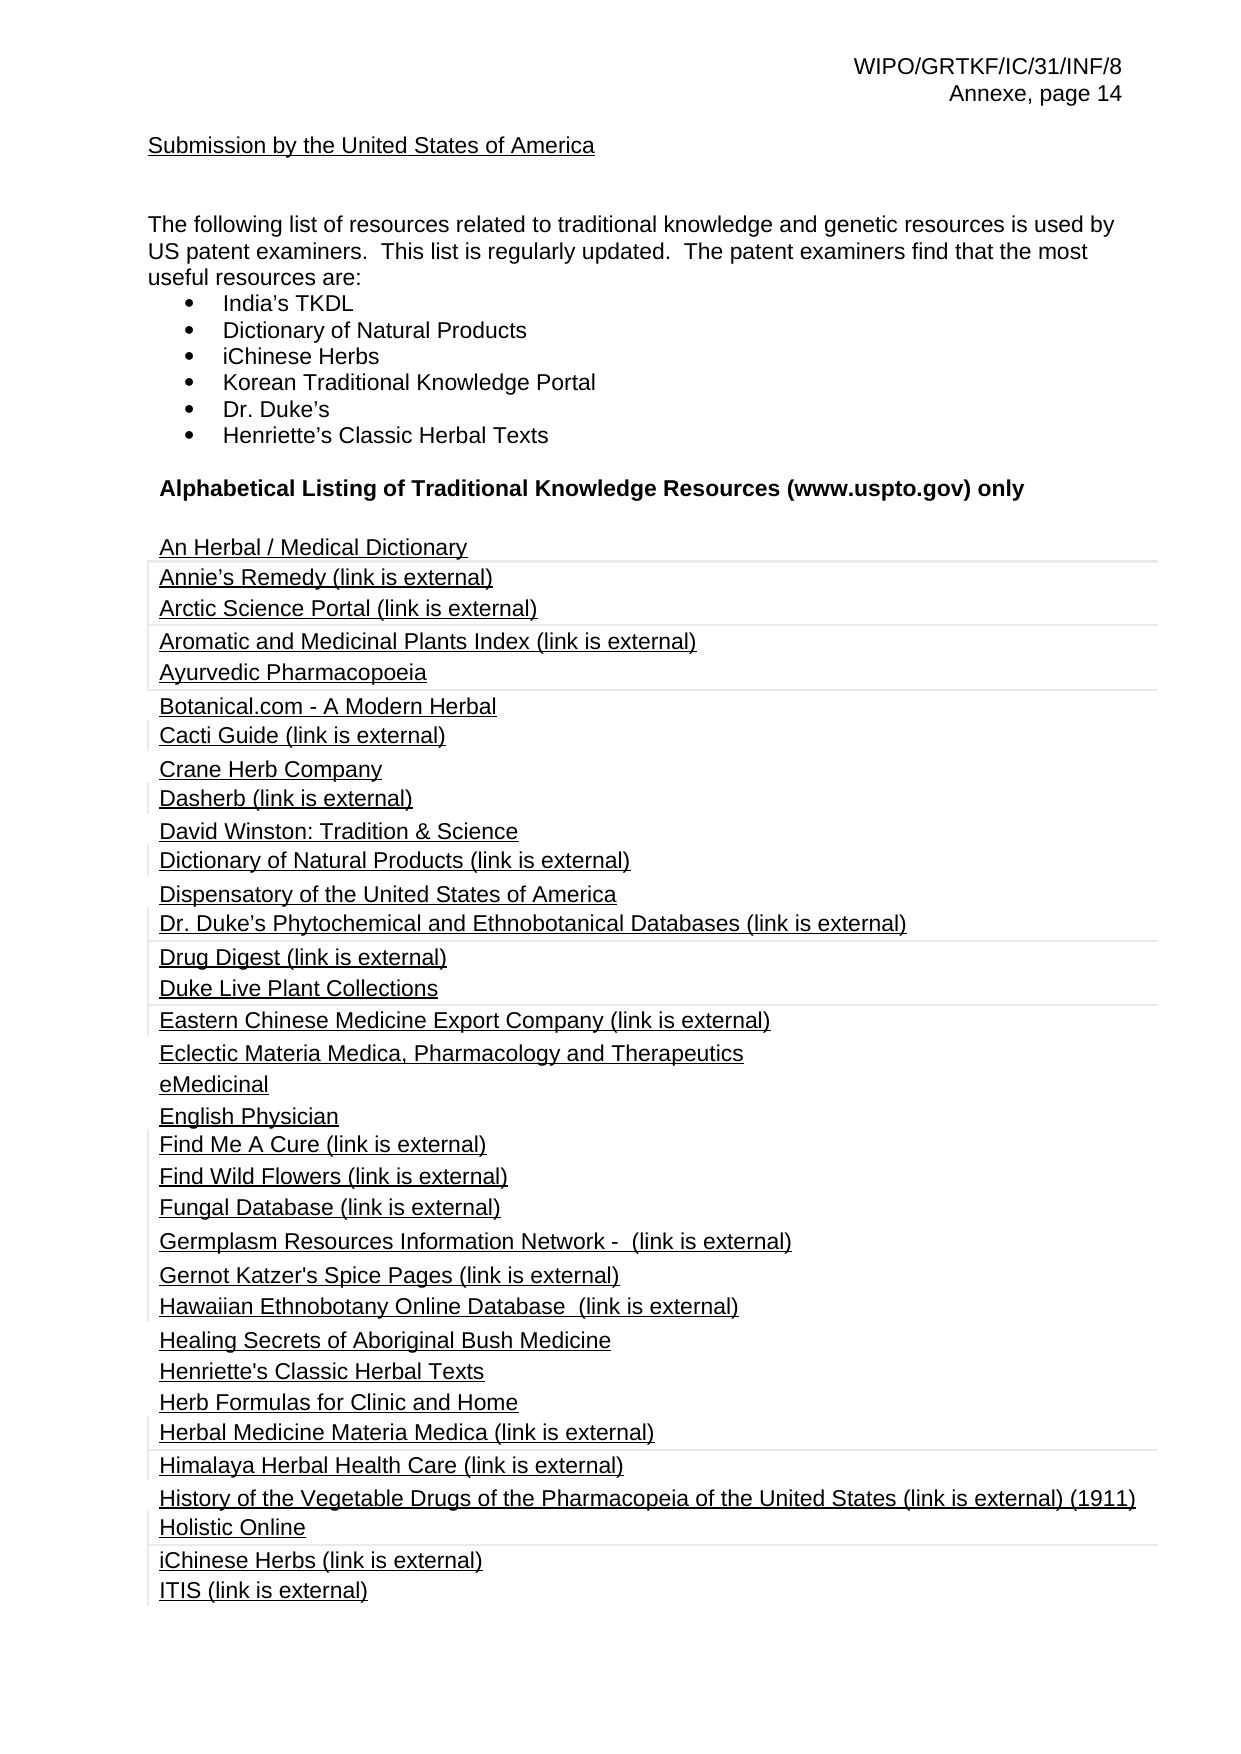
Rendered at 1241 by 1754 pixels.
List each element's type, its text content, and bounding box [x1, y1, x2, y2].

list Henriette’s Classic Herbal Texts [185, 422, 1122, 448]
table_cell Aromatic and Medicinal Plants Index (link is external) [149, 626, 1158, 656]
table_cell Herb Formulas for Clinic and Home [148, 1384, 1158, 1416]
table_cell Botanical.com - A Modern Herbal [148, 691, 1158, 720]
table_cell Himalaya Herbal Health Care (link is external) [149, 1451, 1158, 1480]
table_cell Dr. Duke’s Phytochemical and Ethnobotanical Databases (link is external) [149, 907, 1158, 940]
table_cell Hawaiian Ethnobotany Online Database (link is external) [149, 1291, 1158, 1322]
table_cell Eclectic Materia Medica, Pharmacology and Therapeutics [148, 1035, 1158, 1067]
table_cell David Winston: Tradition & Science [148, 814, 1158, 845]
table_cell English Physician [148, 1098, 1158, 1129]
table_cell Holistic Online [149, 1511, 1158, 1544]
table_cell Fungal Database (link is external) [149, 1192, 1158, 1223]
table_cell Henriette's Classic Herbal Texts [148, 1353, 1158, 1384]
table_cell Drug Digest (link is external) [149, 942, 1158, 971]
table_cell Find Me A Cure (link is external) [149, 1129, 1158, 1160]
table_cell Crane Herb Company [148, 751, 1158, 782]
table_cell Herbal Medicine Materia Medica (link is external) [149, 1416, 1158, 1448]
table_cell Dispensatory of the United States of America [148, 876, 1158, 907]
table_header Alphabetical Listing of Traditional Knowledge Resources (www.uspto.gov) only [148, 475, 1158, 527]
table_cell eMedicinal [148, 1067, 1158, 1098]
table_cell ITIS (link is external) [149, 1575, 1158, 1606]
list Dr. Duke’s [185, 396, 1122, 422]
table_cell Dictionary of Natural Products (link is external) [149, 845, 1158, 876]
list India’s TKDL [185, 290, 1122, 317]
table_cell Annie’s Remedy (link is external) [149, 563, 1158, 592]
list Korean Traditional Knowledge Portal [185, 369, 1122, 396]
table_cell Gernot Katzer's Spice Pages (link is external) [149, 1259, 1158, 1291]
table_cell Ayurvedic Pharmacopoeia [149, 656, 1158, 688]
table_cell Duke Live Plant Collections [149, 971, 1158, 1004]
text Submission by the United States of America [148, 132, 1122, 158]
table_cell Germplasm Resources Information Network - (link is external) [149, 1223, 1158, 1259]
table_cell Find Wild Flowers (link is external) [149, 1160, 1158, 1192]
table_cell History of the Vegetable Drugs of the Pharmacopeia of the United States (link is external) (1911) [148, 1480, 1158, 1511]
list iChinese Herbs [185, 343, 1122, 369]
table_cell An Herbal / Medical Dictionary [148, 528, 1158, 560]
table_cell Cacti Guide (link is external) [149, 720, 1158, 751]
table_cell iChinese Herbs (link is external) [149, 1546, 1158, 1575]
table_cell Arctic Science Portal (link is external) [149, 592, 1158, 624]
table_cell Healing Secrets of Aboriginal Bush Medicine [148, 1322, 1158, 1353]
table_cell Dasherb (link is external) [149, 782, 1158, 813]
text The following list of resources related to traditional knowledge and genetic resources is used by US patent examiners. This list is regularly updated. The patent examiners find that the most useful resources are: [148, 211, 1122, 290]
table_cell Eastern Chinese Medicine Export Company (link is external) [149, 1006, 1158, 1035]
list Dictionary of Natural Products [185, 317, 1122, 343]
